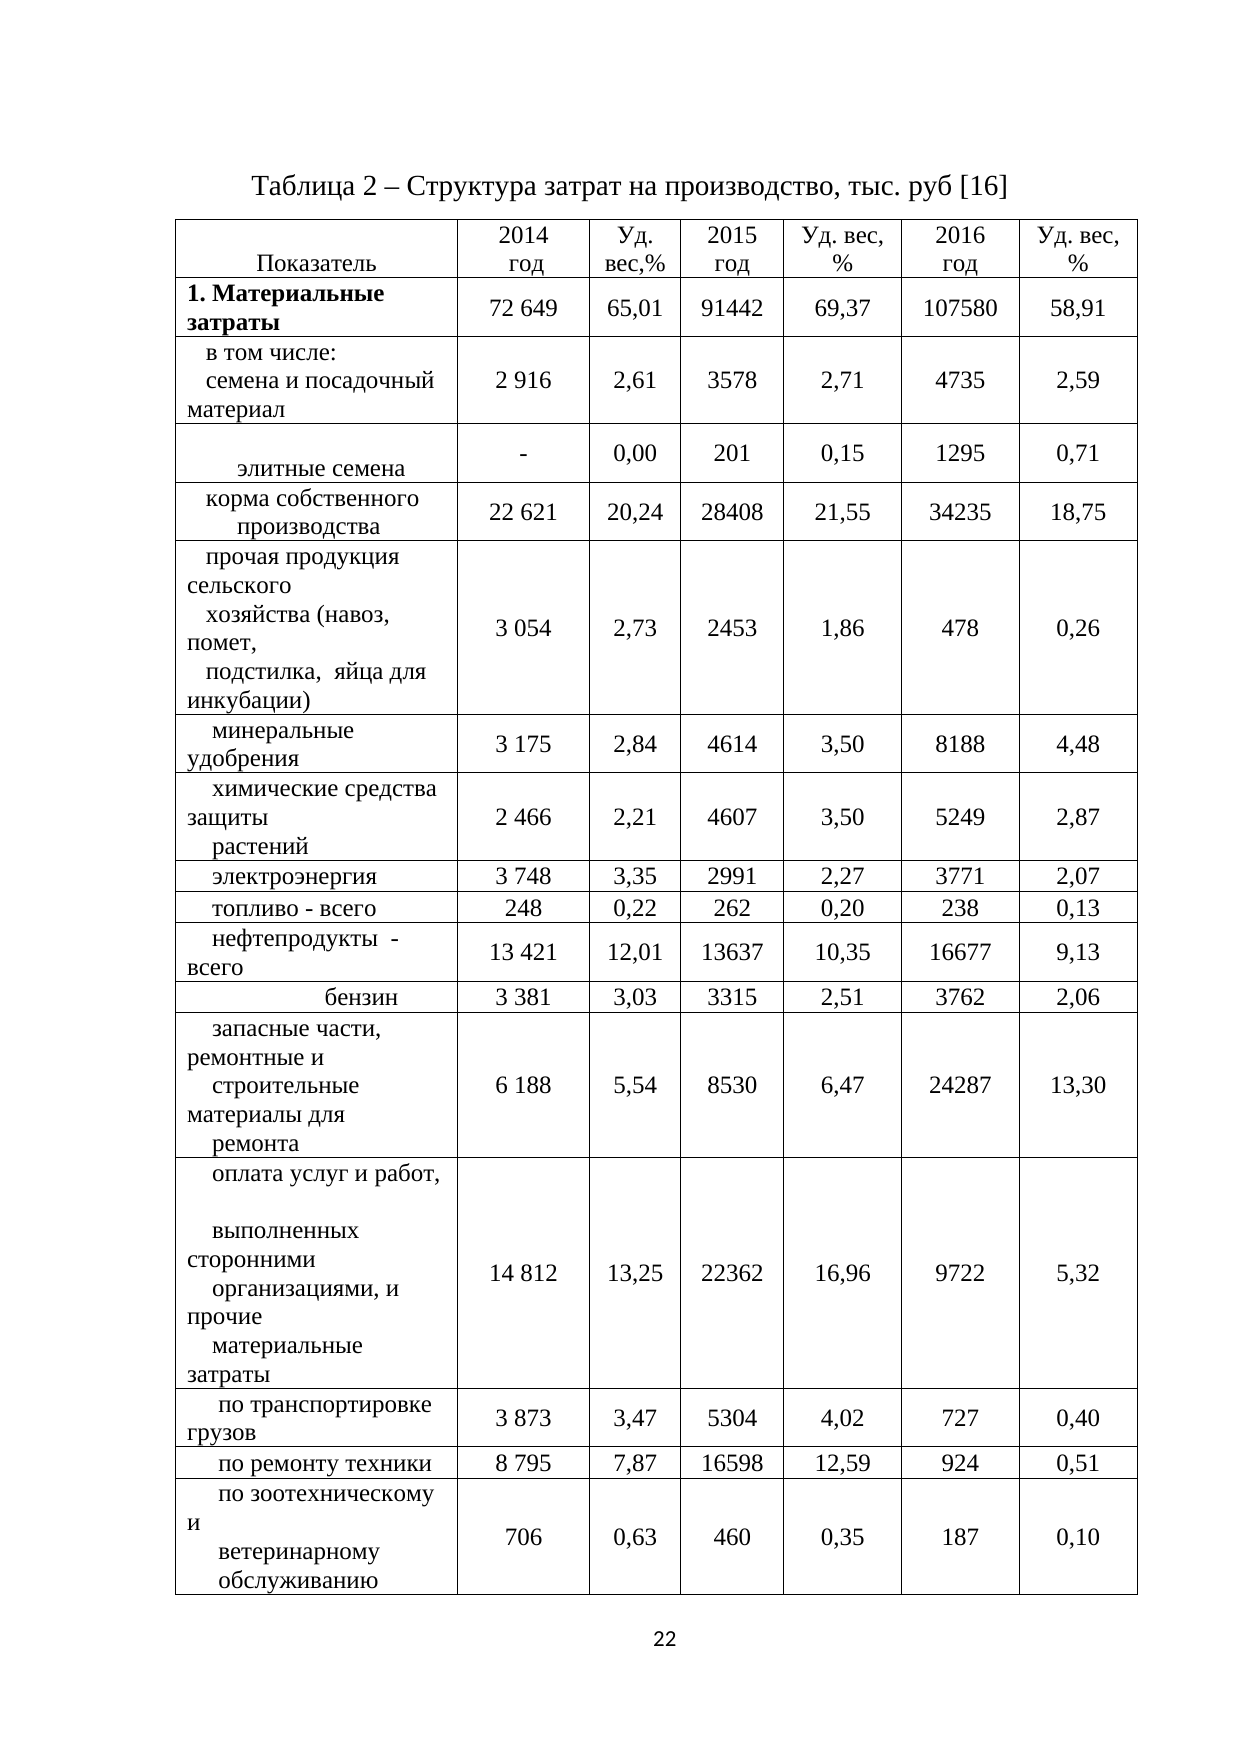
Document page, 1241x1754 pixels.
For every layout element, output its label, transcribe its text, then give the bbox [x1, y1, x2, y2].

table_cell 0,40 [1020, 1389, 1137, 1446]
table_cell 1,86 [784, 541, 901, 714]
table_cell корма собственного производства [176, 483, 457, 540]
table_cell 13,25 [590, 1158, 680, 1388]
table_cell 2,07 [1020, 861, 1137, 891]
table_cell 187 [902, 1479, 1019, 1593]
table_cell 0,26 [1020, 541, 1137, 714]
table_cell 20,24 [590, 483, 680, 540]
table_header 2014 год [458, 220, 589, 277]
table_header Уд. вес,% [1020, 220, 1137, 277]
table_cell 13637 [681, 923, 783, 981]
table_header Показатель [176, 220, 457, 277]
table_cell 8 795 [458, 1447, 589, 1477]
table_cell 6 188 [458, 1013, 589, 1157]
table_cell 2,73 [590, 541, 680, 714]
table_cell элитные семена [176, 424, 457, 482]
table_cell электроэнергия [176, 861, 457, 891]
table_cell 3 054 [458, 541, 589, 714]
table_cell 262 [681, 892, 783, 922]
table_cell 5304 [681, 1389, 783, 1446]
table_cell 7,87 [590, 1447, 680, 1477]
table_cell 3,50 [784, 773, 901, 859]
table_cell 4614 [681, 715, 783, 772]
table_cell 3 873 [458, 1389, 589, 1446]
table_header Уд. вес,% [590, 220, 680, 277]
table_cell 2,21 [590, 773, 680, 859]
table_cell 6,47 [784, 1013, 901, 1157]
table_cell 2453 [681, 541, 783, 714]
table_header 2016 год [902, 220, 1019, 277]
table_cell 2,59 [1020, 337, 1137, 423]
table_cell 8188 [902, 715, 1019, 772]
table_cell 14 812 [458, 1158, 589, 1388]
table_cell 0,20 [784, 892, 901, 922]
table_cell 4607 [681, 773, 783, 859]
table_cell 4,02 [784, 1389, 901, 1446]
table_cell по ремонту техники [176, 1447, 457, 1477]
text Таблица 2 – Структура затрат на производство, тыс. руб [16] [177, 168, 1152, 202]
table_cell 16598 [681, 1447, 783, 1477]
table_cell 3762 [902, 982, 1019, 1012]
table_cell оплата услуг и работ, выполненных сторонними организациями, и прочие материальные затраты [176, 1158, 457, 1388]
table_cell 9722 [902, 1158, 1019, 1388]
table_cell 2,84 [590, 715, 680, 772]
table_cell 0,13 [1020, 892, 1137, 922]
table_cell 478 [902, 541, 1019, 714]
table_cell 0,15 [784, 424, 901, 482]
table_cell 2,27 [784, 861, 901, 891]
table_cell - [458, 424, 589, 482]
table_cell 69,37 [784, 278, 901, 336]
table_cell 34235 [902, 483, 1019, 540]
table_cell топливо - всего [176, 892, 457, 922]
table_cell 22362 [681, 1158, 783, 1388]
table_cell 0,35 [784, 1479, 901, 1593]
table_cell 12,59 [784, 1447, 901, 1477]
table_cell нефтепродукты - всего [176, 923, 457, 981]
table_cell 8530 [681, 1013, 783, 1157]
table_cell 3,03 [590, 982, 680, 1012]
table_cell 13 421 [458, 923, 589, 981]
table_cell 201 [681, 424, 783, 482]
table_cell 5249 [902, 773, 1019, 859]
table_cell 2 916 [458, 337, 589, 423]
table_cell 9,13 [1020, 923, 1137, 981]
table_cell 4,48 [1020, 715, 1137, 772]
table_cell 2,51 [784, 982, 901, 1012]
table_cell 5,32 [1020, 1158, 1137, 1388]
table_cell 1295 [902, 424, 1019, 482]
table_cell 727 [902, 1389, 1019, 1446]
table_cell по транспортировке грузов [176, 1389, 457, 1446]
table_cell 2,06 [1020, 982, 1137, 1012]
table_cell 58,91 [1020, 278, 1137, 336]
table_cell 2 466 [458, 773, 589, 859]
table_cell 5,54 [590, 1013, 680, 1157]
table_cell 3 175 [458, 715, 589, 772]
table_cell бензин [176, 982, 457, 1012]
table_cell 24287 [902, 1013, 1019, 1157]
table_cell 248 [458, 892, 589, 922]
table_cell запасные части, ремонтные и строительные материалы для ремонта [176, 1013, 457, 1157]
table_cell 1. Материальные затраты [176, 278, 457, 336]
table_cell 28408 [681, 483, 783, 540]
table_cell 16,96 [784, 1158, 901, 1388]
table_cell 238 [902, 892, 1019, 922]
table_cell 2,71 [784, 337, 901, 423]
table_cell 0,22 [590, 892, 680, 922]
table_cell 91442 [681, 278, 783, 336]
table_cell 0,00 [590, 424, 680, 482]
table_cell 12,01 [590, 923, 680, 981]
table_cell 2,61 [590, 337, 680, 423]
table_cell 21,55 [784, 483, 901, 540]
table_cell 3771 [902, 861, 1019, 891]
table_cell 0,51 [1020, 1447, 1137, 1477]
table_cell 924 [902, 1447, 1019, 1477]
table_cell 0,10 [1020, 1479, 1137, 1593]
table_cell 16677 [902, 923, 1019, 981]
table_cell 3,35 [590, 861, 680, 891]
table_cell 3,50 [784, 715, 901, 772]
table_cell 460 [681, 1479, 783, 1593]
table_cell 72 649 [458, 278, 589, 336]
table_cell 65,01 [590, 278, 680, 336]
table_cell 0,63 [590, 1479, 680, 1593]
table_cell минеральные удобрения [176, 715, 457, 772]
table_cell 10,35 [784, 923, 901, 981]
table_cell по зоотехническому и ветеринарному обслуживанию [176, 1479, 457, 1593]
table_cell 3 748 [458, 861, 589, 891]
table_cell 4735 [902, 337, 1019, 423]
table_cell 3578 [681, 337, 783, 423]
table_cell химические средства защиты растений [176, 773, 457, 859]
table_cell 3315 [681, 982, 783, 1012]
table_cell прочая продукция сельского хозяйства (навоз, помет, подстилка, яйца для инкубации) [176, 541, 457, 714]
table_cell 2,87 [1020, 773, 1137, 859]
table_cell 706 [458, 1479, 589, 1593]
table_cell 2991 [681, 861, 783, 891]
table_cell в том числе: семена и посадочный материал [176, 337, 457, 423]
table_cell 18,75 [1020, 483, 1137, 540]
table_cell 0,71 [1020, 424, 1137, 482]
table_cell 13,30 [1020, 1013, 1137, 1157]
table_cell 22 621 [458, 483, 589, 540]
table_cell 3 381 [458, 982, 589, 1012]
table_header 2015 год [681, 220, 783, 277]
table_cell 3,47 [590, 1389, 680, 1446]
table_header Уд. вес,% [784, 220, 901, 277]
table_cell 107580 [902, 278, 1019, 336]
